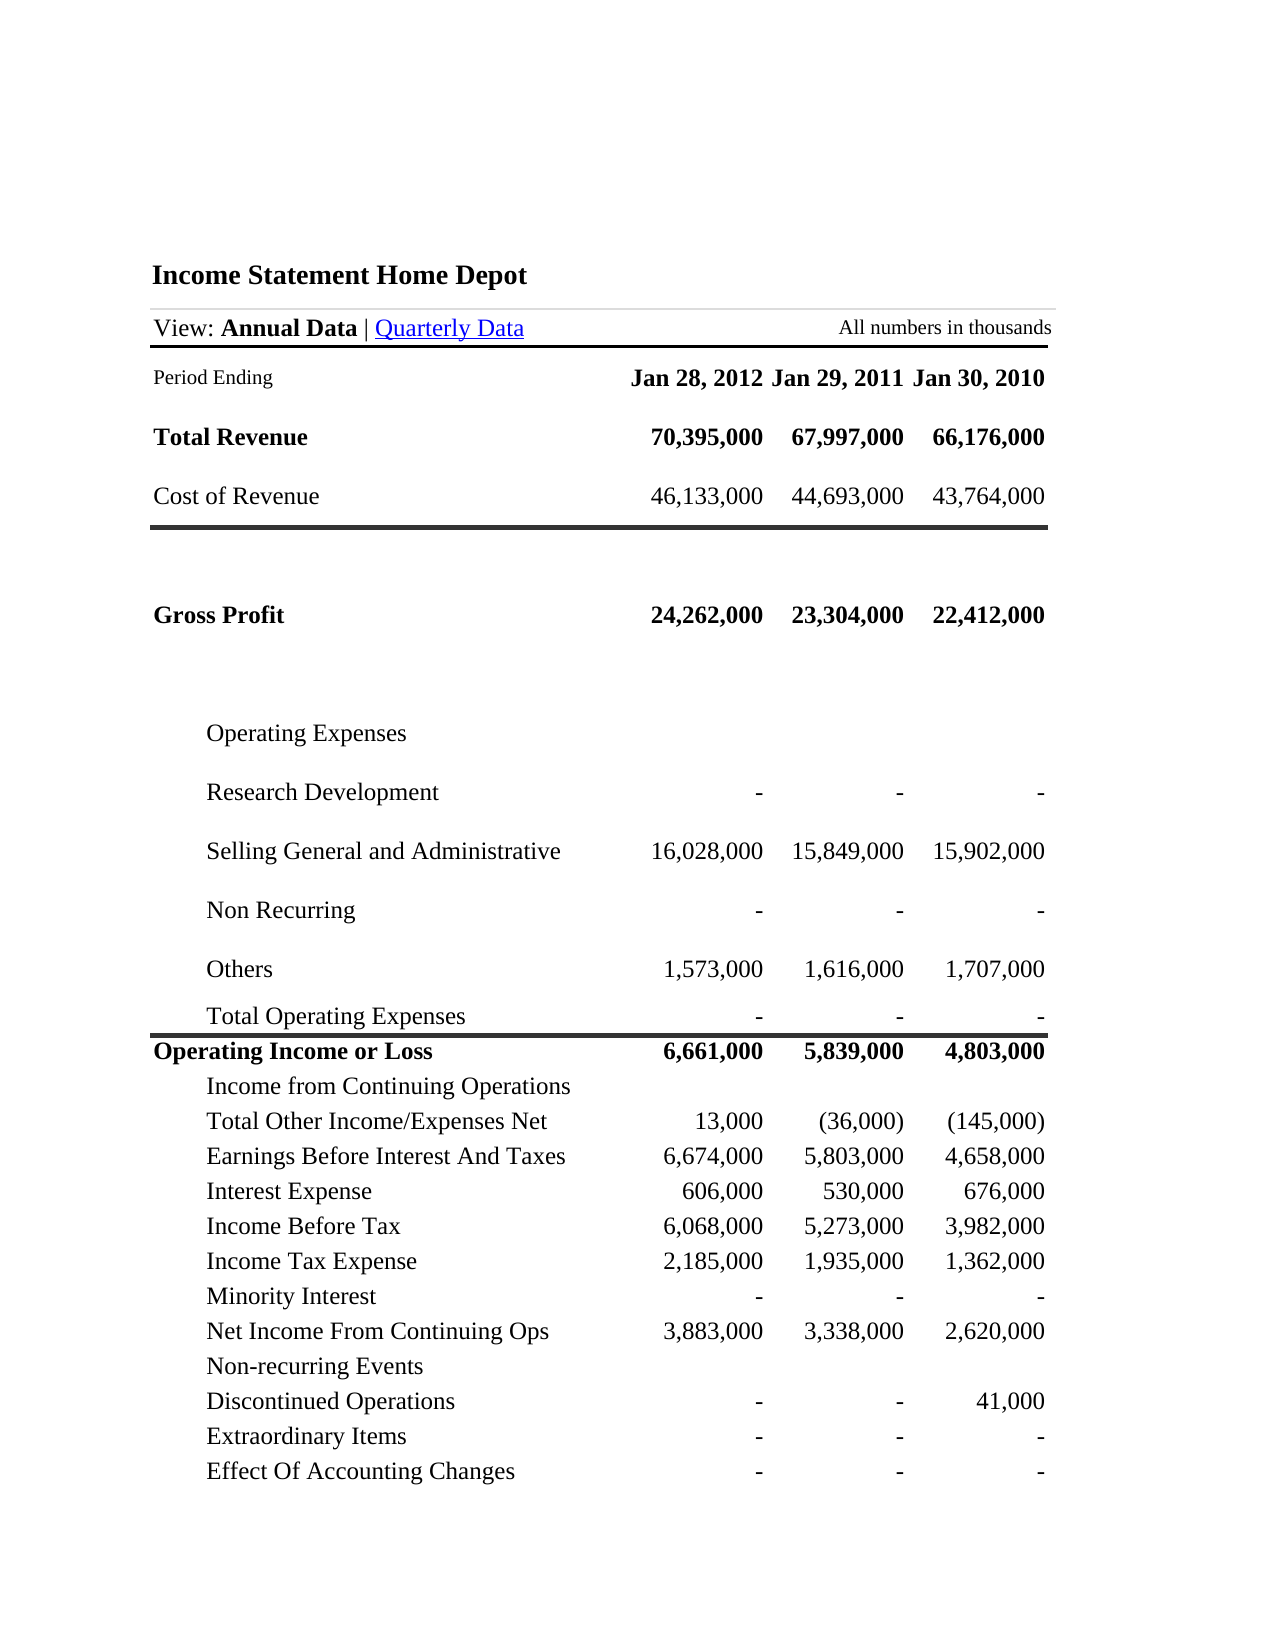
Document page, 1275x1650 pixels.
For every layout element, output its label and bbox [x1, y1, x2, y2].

table_header [150, 204, 1056, 308]
table_cell [150, 310, 1055, 1488]
